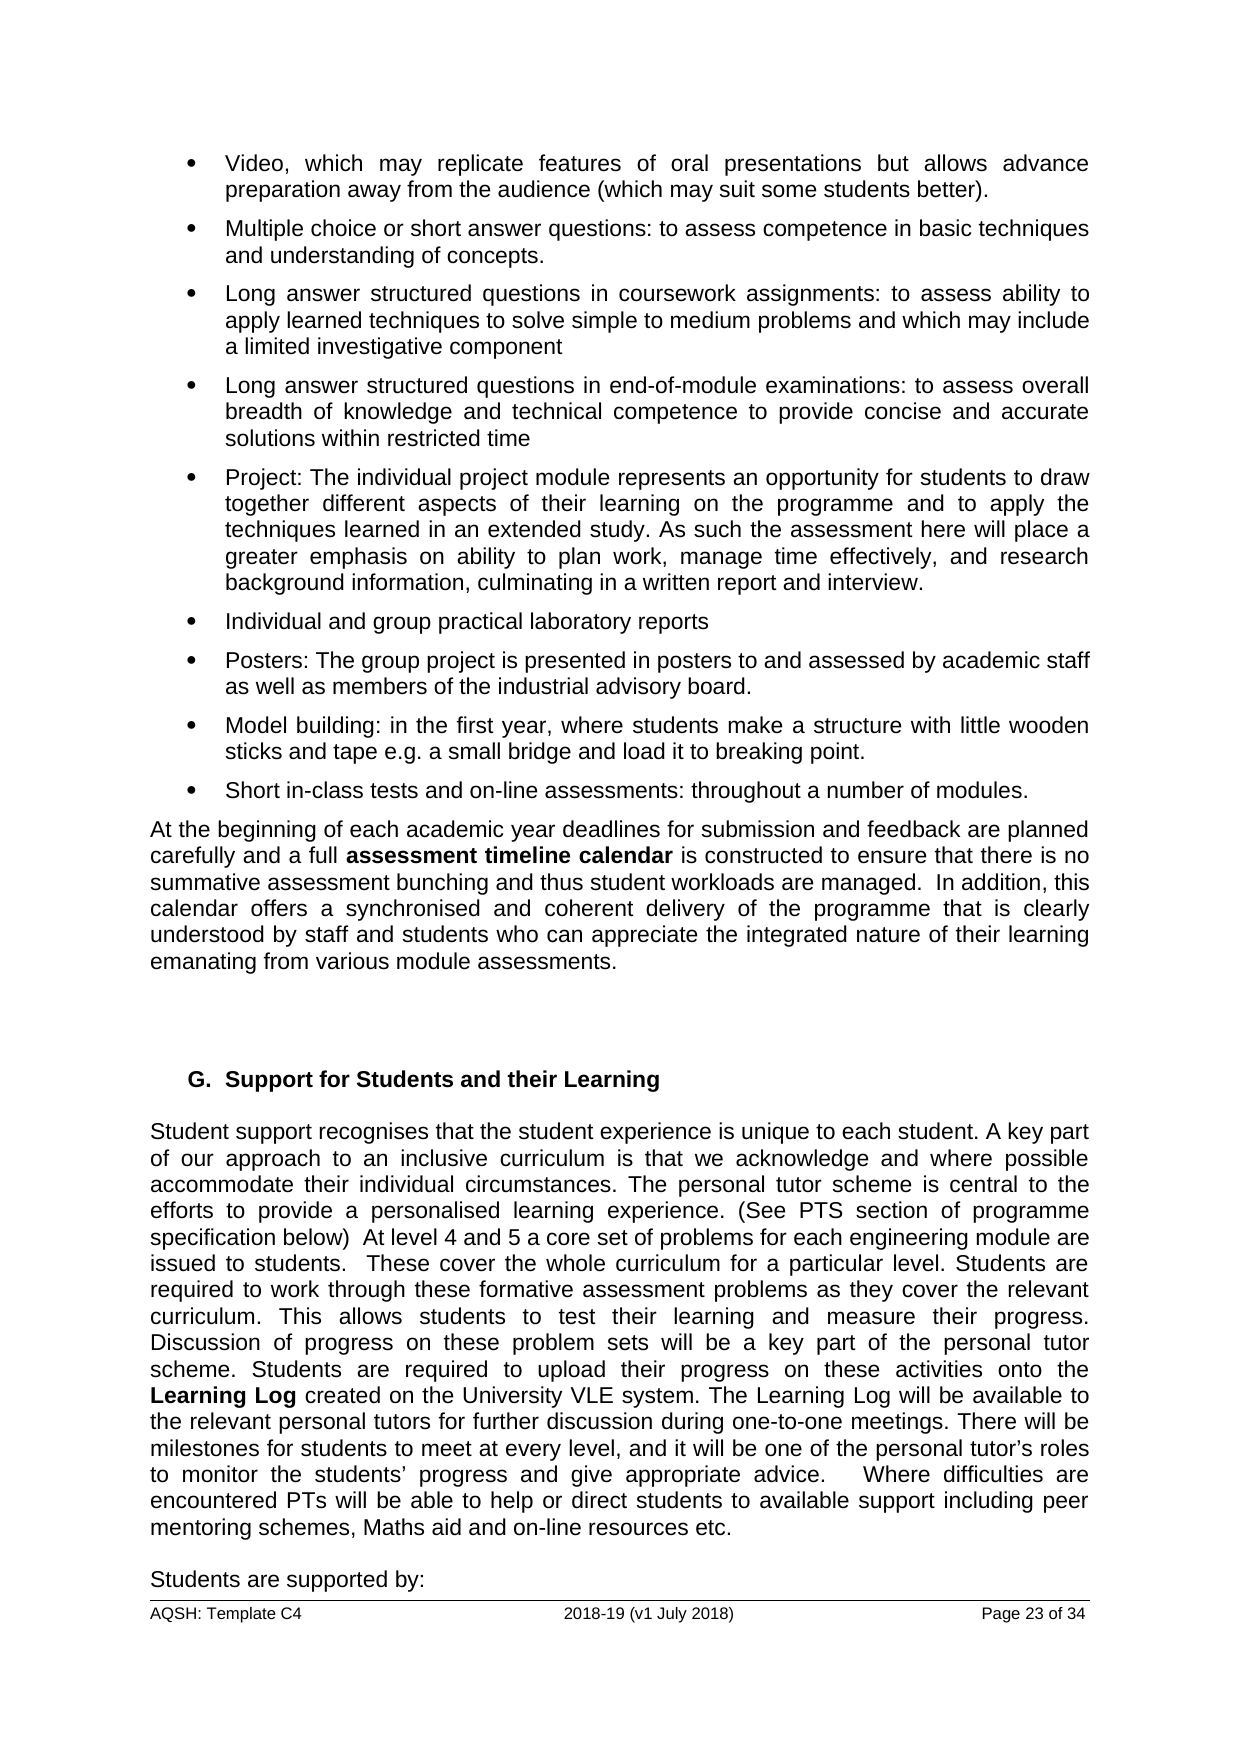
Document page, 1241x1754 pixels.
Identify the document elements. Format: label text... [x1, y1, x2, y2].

list Individual and group practical laboratory reports [187, 608, 1090, 634]
list Short in-class tests and on-line assessments: throughout a number of modules. [187, 777, 1090, 803]
list Long answer structured questions in coursework assignments: to assess ability to apply learned techniques to solve simple to medium problems and which may include a limited investigative component [187, 280, 1090, 359]
text At the beginning of each academic year deadlines for submission and feedback are planned carefully and a full assessment timeline calendar is constructed to ensure that there is no summative assessment bunching and thus student workloads are managed. In addition, this calendar offers a synchronised and coherent delivery of the programme that is clearly understood by staff and students who can appreciate the integrated nature of their learning emanating from various module assessments. [150, 816, 1090, 974]
list Project: The individual project module represents an opportunity for students to draw together different aspects of their learning on the programme and to apply the techniques learned in an extended study. As such the assessment here will place a greater emphasis on ability to plan work, manage time effectively, and research background information, culminating in a written report and interview. [187, 463, 1090, 595]
list Long answer structured questions in end-of-module examinations: to assess overall breadth of knowledge and technical competence to provide concise and accurate solutions within restricted time [187, 372, 1090, 451]
list Video, which may replicate features of oral presentations but allows advance preparation away from the audience (which may suit some students better). [187, 150, 1090, 203]
list Multiple choice or short answer questions: to assess competence in basic techniques and understanding of concepts. [187, 215, 1090, 268]
list Support for Students and their Learning [187, 1066, 1090, 1092]
text Student support recognises that the student experience is unique to each student. A key part of our approach to an inclusive curriculum is that we acknowledge and where possible accommodate their individual circumstances. The personal tutor scheme is central to the efforts to provide a personalised learning experience. (See PTS section of programme specification below) At level 4 and 5 a core set of problems for each engineering module are issued to students. These cover the whole curriculum for a particular level. Students are required to work through these formative assessment problems as they cover the relevant curriculum. This allows students to test their learning and measure their progress. Discussion of progress on these problem sets will be a key part of the personal tutor scheme. Students are required to upload their progress on these activities onto the Learning Log created on the University VLE system. The Learning Log will be available to the relevant personal tutors for further discussion during one-to-one meetings. There will be milestones for students to meet at every level, and it will be one of the personal tutor’s roles to monitor the students’ progress and give appropriate advice. Where difficulties are encountered PTs will be able to help or direct students to available support including peer mentoring schemes, Maths aid and on-line resources etc. [150, 1118, 1090, 1540]
text Students are supported by: [150, 1566, 1090, 1593]
list Posters: The group project is presented in posters to and assessed by academic staff as well as members of the industrial advisory board. [187, 647, 1090, 699]
list Model building: in the first year, where students make a structure with little wooden sticks and tape e.g. a small bridge and load it to breaking point. [187, 712, 1090, 764]
